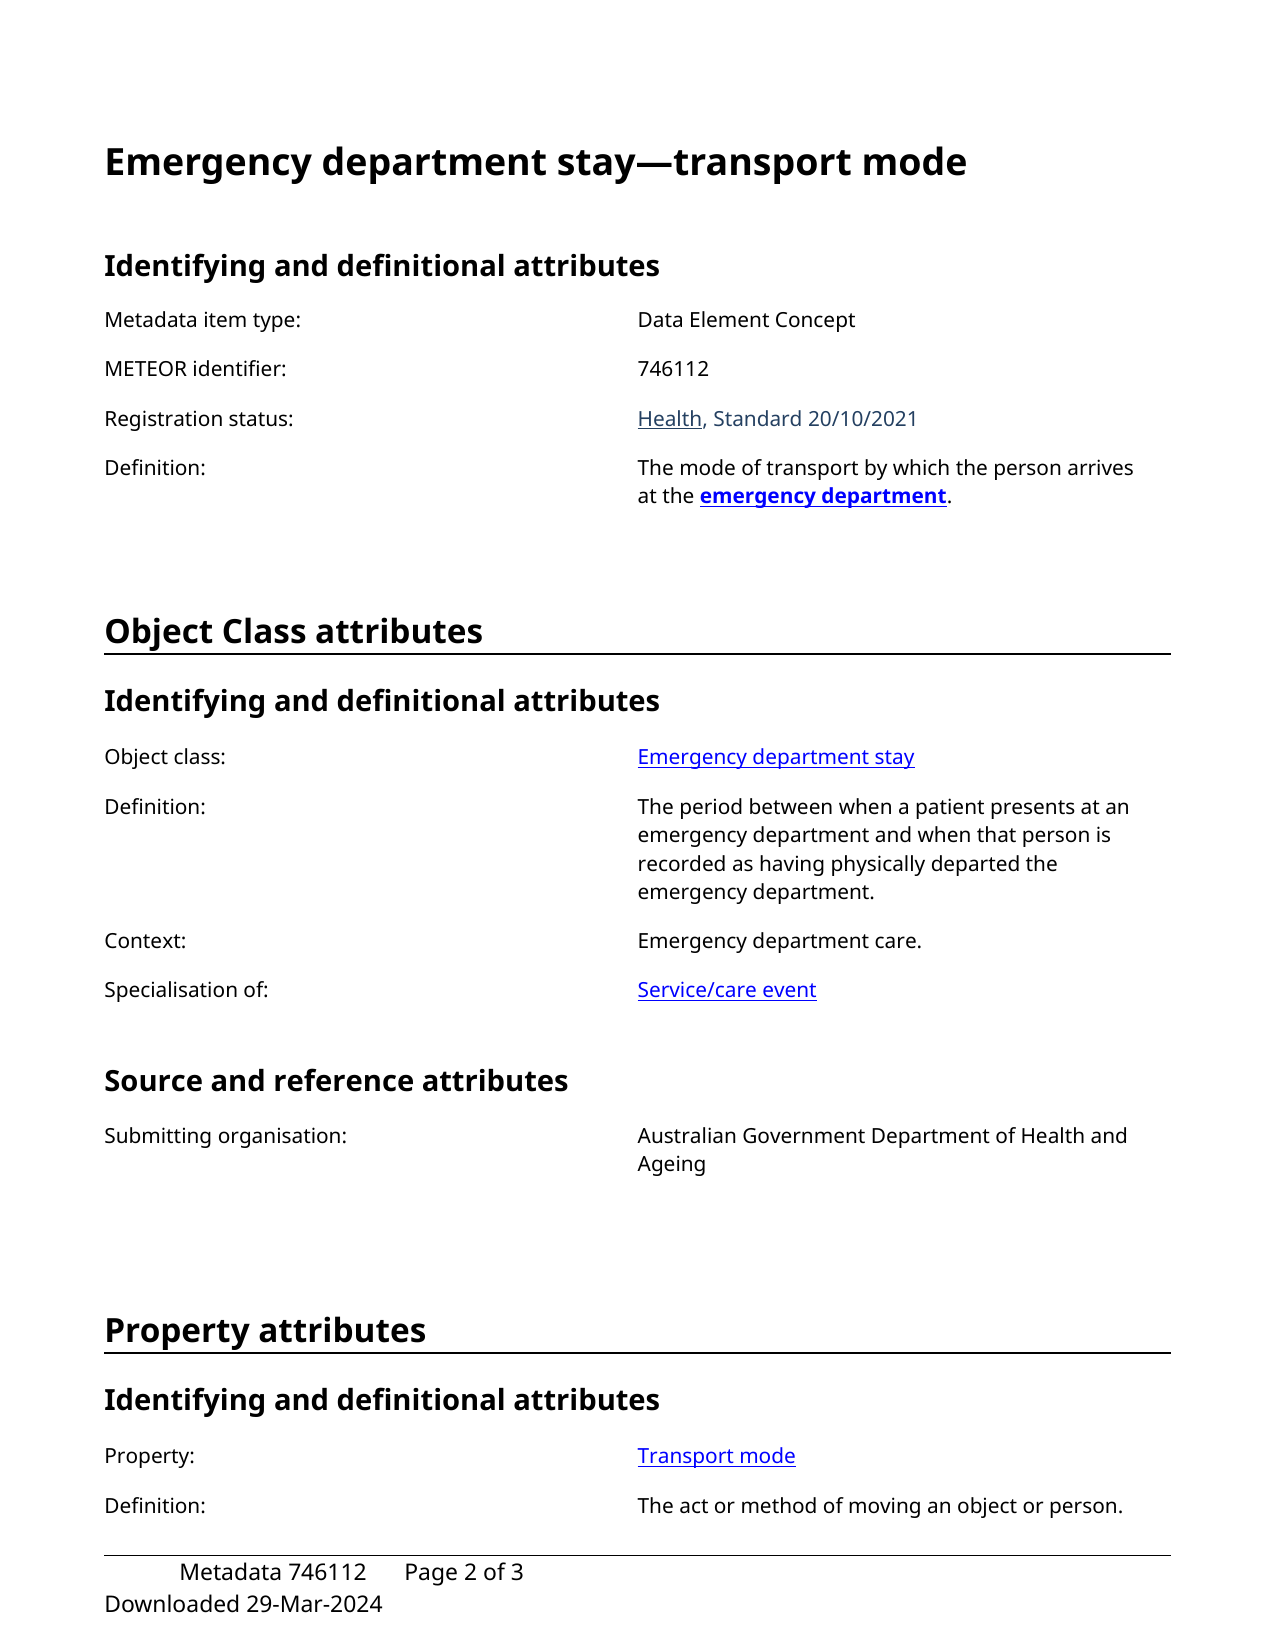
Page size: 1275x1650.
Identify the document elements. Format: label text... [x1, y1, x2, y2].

table_cell Submitting organisation: [93, 1110, 626, 1219]
table_header Identifying and definitional attributes [93, 199, 1159, 295]
table_cell Data Element Concept [626, 295, 1159, 344]
table_cell Definition: [93, 443, 626, 520]
table_header Property: [93, 1431, 626, 1480]
subtitle Identifying and definitional attributes [104, 1379, 1171, 1418]
subtitle Object Class attributes [104, 608, 1171, 653]
table_cell Definition: [93, 1480, 626, 1529]
subtitle Identifying and definitional attributes [104, 680, 1171, 719]
subtitle Emergency department stay—transport mode [104, 135, 1171, 186]
table_cell The mode of transport by which the person arrives at the emergency department. [626, 443, 1159, 520]
table_cell Specialisation of: [93, 965, 626, 1014]
table_cell Definition: [93, 781, 626, 916]
table_cell Metadata item type: [93, 295, 626, 344]
table_cell Context: [93, 916, 626, 965]
table_cell 746112 [626, 344, 1159, 393]
table_cell The period between when a patient presents at an emergency department and when that person is recorded as having physically departed the emergency department. [626, 781, 1159, 916]
table_cell Australian Government Department of Health and Ageing [626, 1110, 1159, 1219]
table_cell Service/care event [626, 965, 1159, 1014]
table_cell Health, Standard 20/10/2021 [626, 394, 1159, 443]
table_cell Emergency department care. [626, 916, 1159, 965]
table_cell Source and reference attributes [93, 1015, 1159, 1110]
table_header Transport mode [626, 1431, 1159, 1480]
table_cell METEOR identifier: [93, 344, 626, 393]
table_cell The act or method of moving an object or person. [626, 1480, 1159, 1529]
subtitle Property attributes [104, 1307, 1171, 1352]
table_cell Registration status: [93, 394, 626, 443]
table_header Emergency department stay [626, 732, 1159, 781]
table_header Object class: [93, 732, 626, 781]
